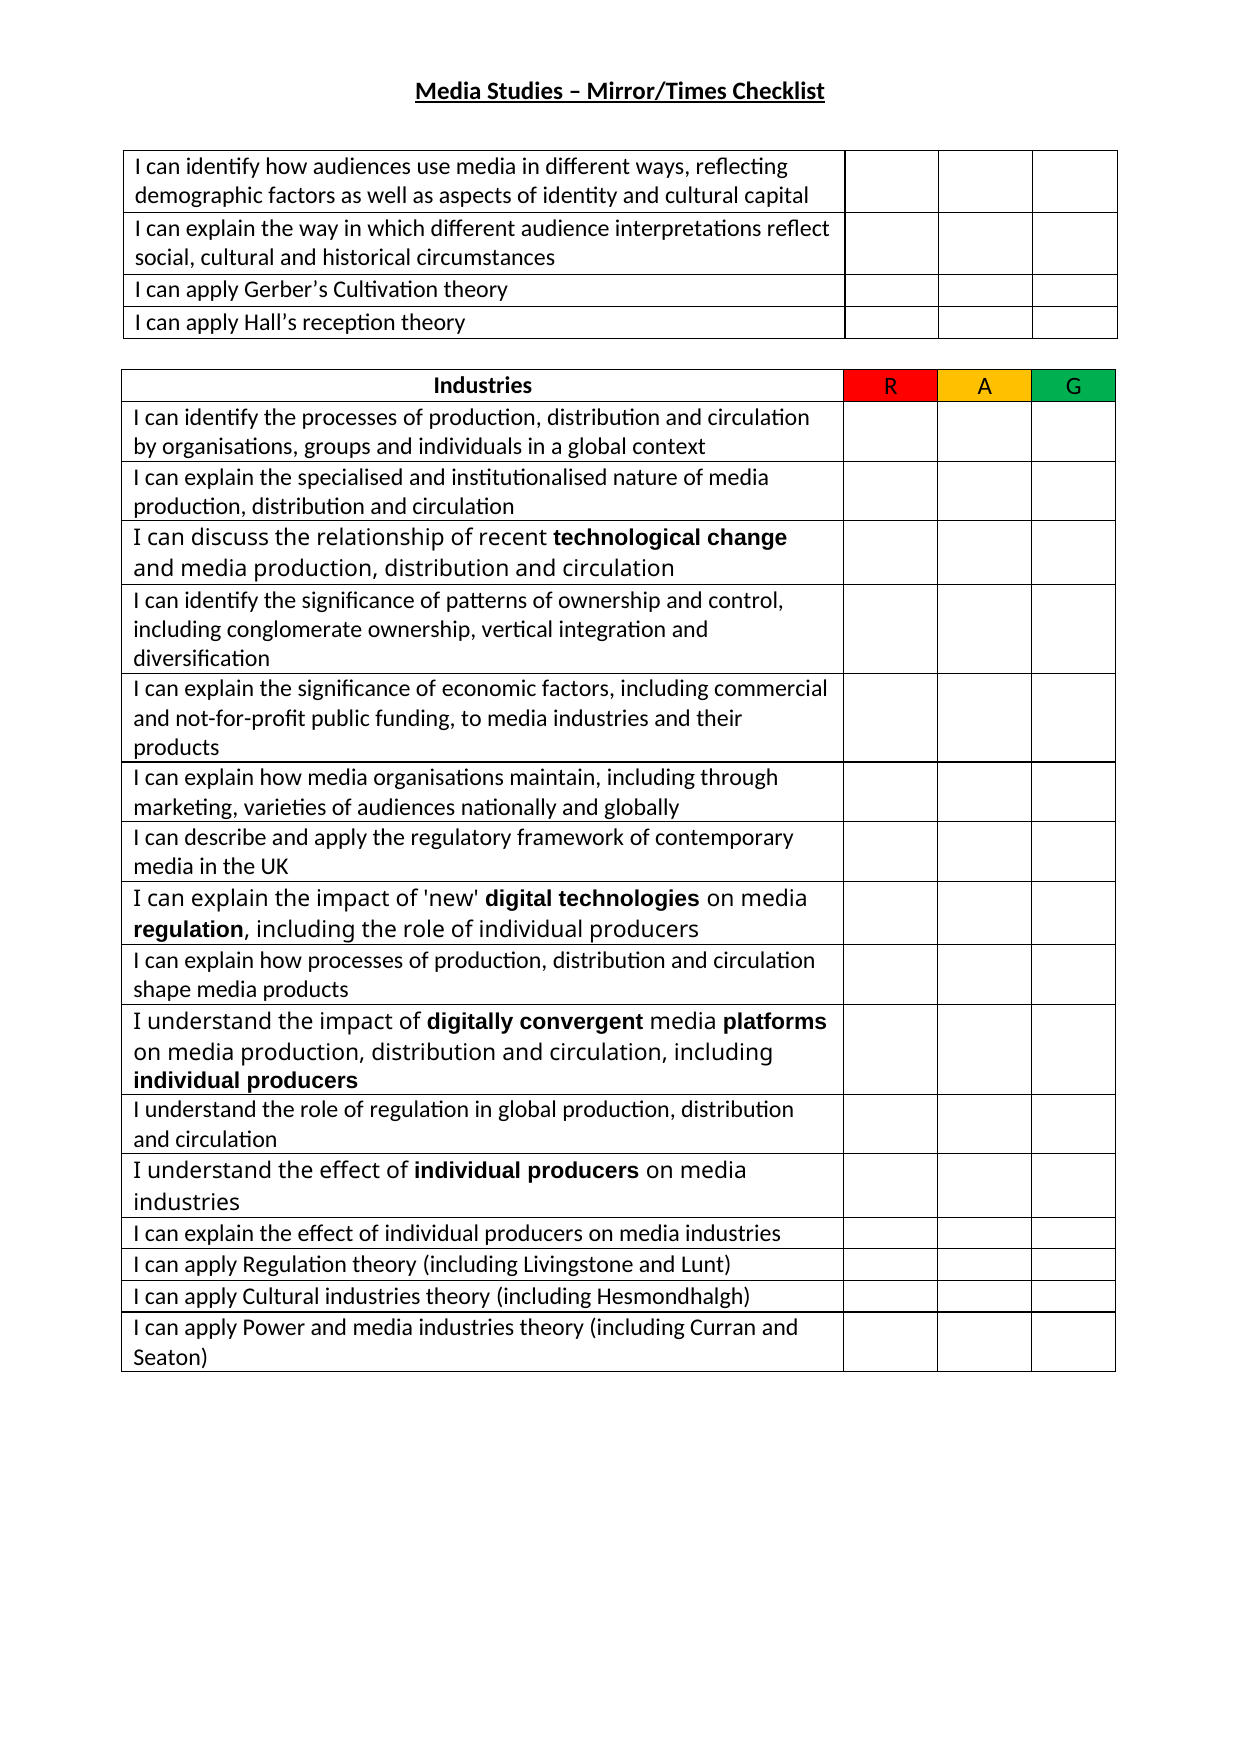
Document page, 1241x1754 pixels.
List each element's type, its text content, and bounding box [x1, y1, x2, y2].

table_cell [846, 307, 938, 338]
table_cell [938, 585, 1031, 672]
table_cell [844, 1154, 937, 1217]
table_cell [844, 822, 937, 881]
table_cell [844, 882, 937, 944]
table_cell [844, 585, 937, 672]
table_cell [938, 1313, 1031, 1371]
table_cell [938, 1218, 1031, 1248]
table_cell [938, 945, 1031, 1004]
table_cell I can apply Gerber’s Cultivation theory [124, 275, 844, 306]
table_cell [938, 1095, 1031, 1153]
table_cell [1032, 1218, 1115, 1248]
table_cell [938, 402, 1031, 461]
table_cell [1033, 275, 1117, 306]
table_cell I understand the effect of individual producers on media industries [122, 1154, 843, 1217]
table_cell [939, 213, 1032, 273]
table_cell I can explain the significance of economic factors, including commercial and not-for-profit public funding, to media industries and their products [122, 674, 843, 761]
table_cell [1032, 822, 1115, 881]
table_cell [1032, 763, 1115, 821]
table_cell [938, 882, 1031, 944]
table_cell [938, 1281, 1031, 1311]
table_cell [1032, 1005, 1115, 1093]
table_cell [938, 462, 1031, 520]
table_cell I can apply Power and media industries theory (including Curran and Seaton) [122, 1313, 843, 1371]
table_cell [938, 1154, 1031, 1217]
table_cell [844, 674, 937, 761]
table_cell I can describe and apply the regulatory framework of contemporary media in the UK [122, 822, 843, 881]
table_cell [844, 1249, 937, 1280]
table_cell [1032, 882, 1115, 944]
table_cell [1032, 1249, 1115, 1280]
table_cell [938, 822, 1031, 881]
table_header R [844, 370, 937, 401]
table_cell I can explain how media organisations maintain, including through marketing, varieties of audiences nationally and globally [122, 763, 843, 821]
table_cell [844, 1313, 937, 1371]
table_cell [844, 1095, 937, 1153]
table_cell I can apply Cultural industries theory (including Hesmondhalgh) [122, 1281, 843, 1311]
table_cell [1032, 462, 1115, 520]
table_cell I can explain the effect of individual producers on media industries [122, 1218, 843, 1248]
table_cell [938, 763, 1031, 821]
table_cell I can explain the way in which different audience interpretations reflect social, cultural and historical circumstances [124, 213, 844, 273]
table_cell [846, 151, 938, 212]
table_cell [1032, 674, 1115, 761]
table_cell [846, 275, 938, 306]
table_cell [844, 521, 937, 584]
table_cell [844, 945, 937, 1004]
table_cell [938, 1005, 1031, 1093]
table_cell [1033, 213, 1117, 273]
table_cell I understand the role of regulation in global production, distribution and circulation [122, 1095, 843, 1153]
table_cell [844, 763, 937, 821]
table_cell [939, 151, 1032, 212]
table_cell [1032, 1313, 1115, 1371]
table_cell I can explain the impact of 'new' digital technologies on media regulation, including the role of individual producers [122, 882, 843, 944]
table_cell [846, 213, 938, 273]
table_cell [844, 1281, 937, 1311]
table_cell [939, 307, 1032, 338]
table_cell I can discuss the relationship of recent technological change and media production, distribution and circulation [122, 521, 843, 584]
table_cell [844, 1218, 937, 1248]
table_cell [1032, 585, 1115, 672]
table_cell [1032, 945, 1115, 1004]
table_cell [1032, 1281, 1115, 1311]
table_cell [844, 402, 937, 461]
table_cell I can explain the specialised and institutionalised nature of media production, distribution and circulation [122, 462, 843, 520]
table_cell I can apply Hall’s reception theory [124, 307, 844, 338]
table_cell [938, 521, 1031, 584]
table_header G [1032, 370, 1115, 401]
table_cell [1032, 521, 1115, 584]
table_cell [938, 674, 1031, 761]
table_cell I understand the impact of digitally convergent media platforms on media production, distribution and circulation, including individual producers [122, 1005, 843, 1093]
table_cell I can apply Regulation theory (including Livingstone and Lunt) [122, 1249, 843, 1280]
table_cell [938, 1249, 1031, 1280]
table_cell I can identify the processes of production, distribution and circulation by organisations, groups and individuals in a global context [122, 402, 843, 461]
table_cell [939, 275, 1032, 306]
table_cell I can explain how processes of production, distribution and circulation shape media products [122, 945, 843, 1004]
table_cell [1033, 307, 1117, 338]
table_cell [1032, 1154, 1115, 1217]
table_cell [1033, 151, 1117, 212]
table_cell [844, 462, 937, 520]
table_header Industries [122, 370, 843, 401]
table_cell [1032, 1095, 1115, 1153]
table_cell [1032, 402, 1115, 461]
table_cell I can identify how audiences use media in different ways, reflecting demographic factors as well as aspects of identity and cultural capital [124, 151, 844, 212]
table_cell [844, 1005, 937, 1093]
table_header A [938, 370, 1031, 401]
table_cell I can identify the significance of patterns of ownership and control, including conglomerate ownership, vertical integration and diversification [122, 585, 843, 672]
